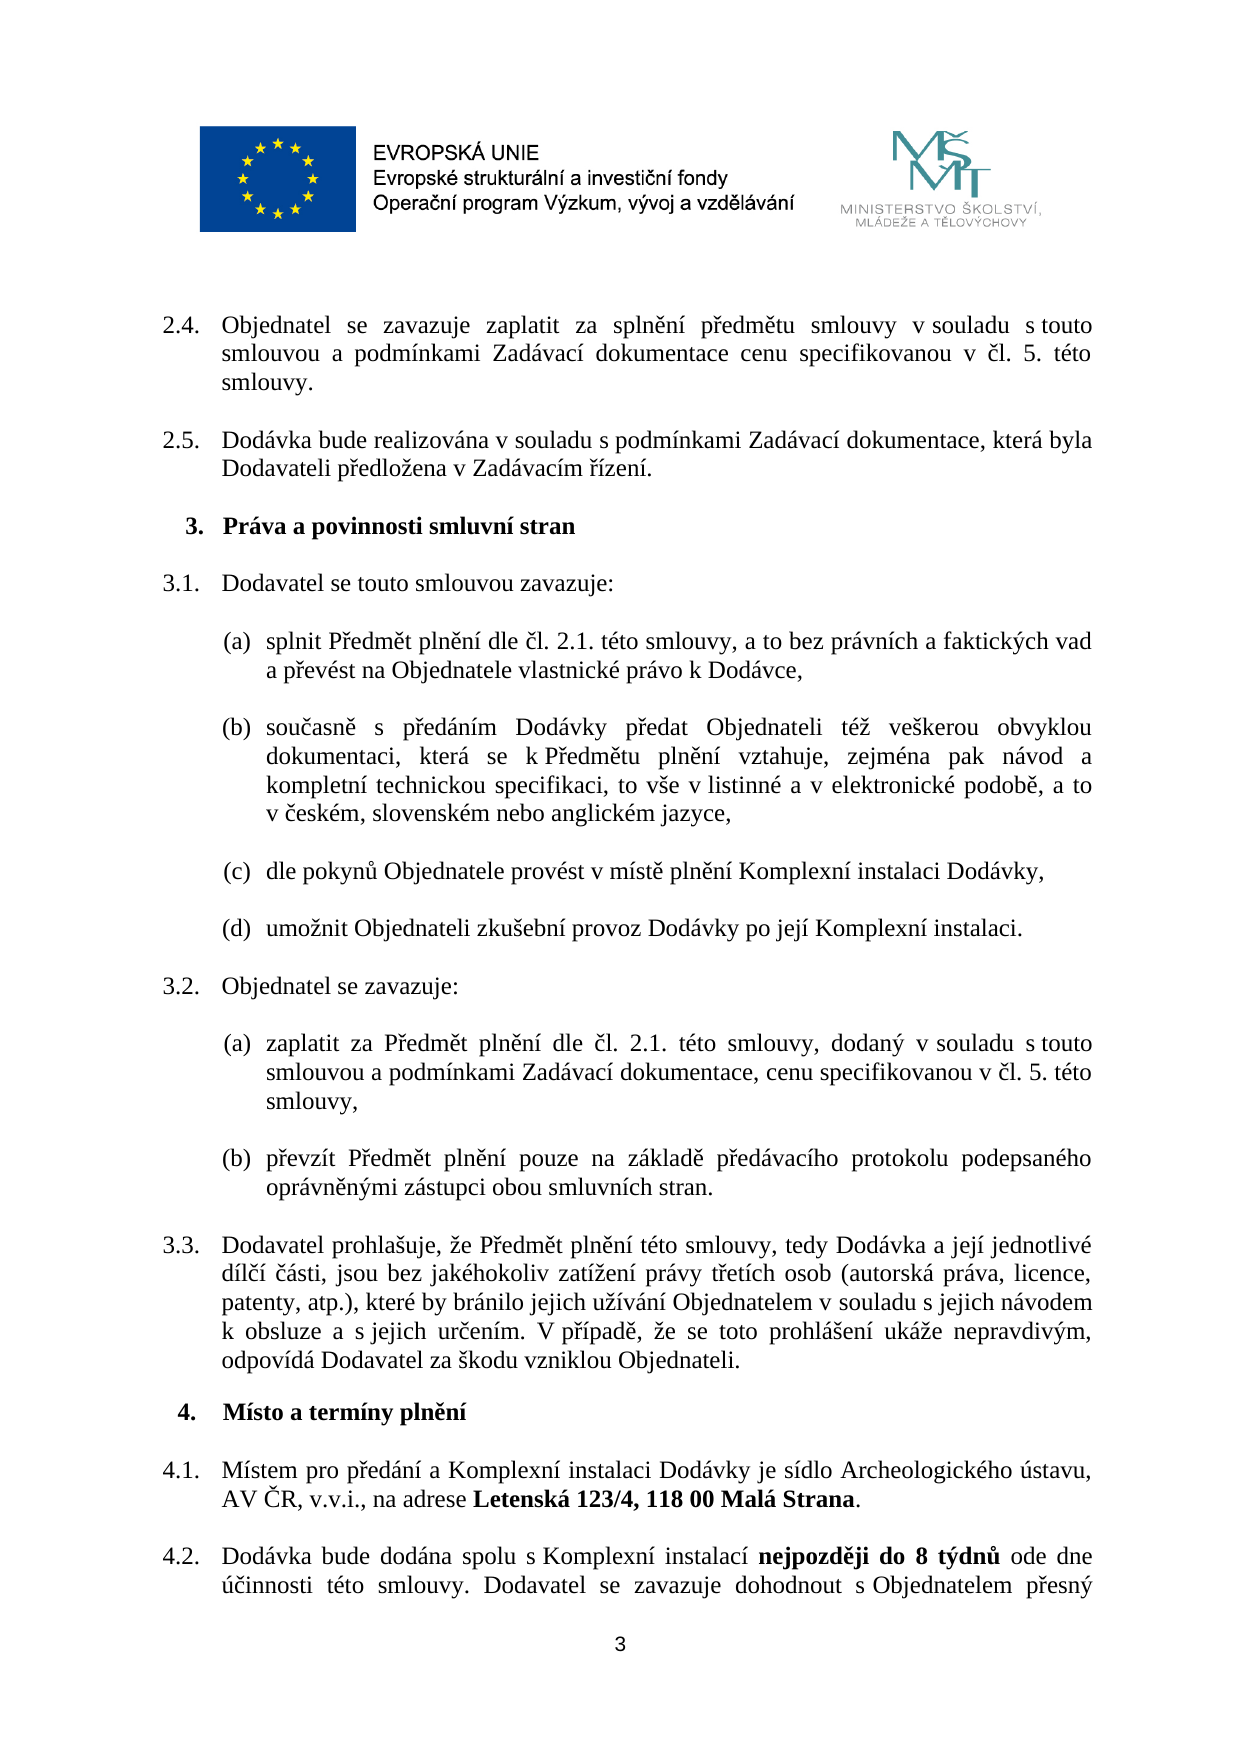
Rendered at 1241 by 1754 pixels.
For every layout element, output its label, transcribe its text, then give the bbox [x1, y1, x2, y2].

list Místo a termíny plnění [177, 1397, 1093, 1426]
list splnit Předmět plnění dle čl. 2.1. této smlouvy, a to bez právních a faktických vad a převést na Objednatele vlastnické právo k Dodávce, [251, 626, 1093, 683]
list převzít Předmět plnění pouze na základě předávacího protokolu podepsaného oprávněnými zástupci obou smluvních stran. [251, 1143, 1093, 1201]
list Dodavatel se touto smlouvou zavazuje: [162, 568, 1093, 597]
picture [147, 73, 1093, 284]
list Práva a povinnosti smluvní stran [185, 511, 1093, 540]
list umožnit Objednateli zkušební provoz Dodávky po její Komplexní instalaci. [251, 913, 1093, 942]
list současně s předáním Dodávky předat Objednateli též veškerou obvyklou dokumentaci, která se k Předmětu plnění vztahuje, zejména pak návod a kompletní technickou specifikaci, to vše v listinné a v elektronické podobě, a to v českém, slovenském nebo anglickém jazyce, [251, 712, 1093, 827]
list Místem pro předání a Komplexní instalaci Dodávky je sídlo Archeologického ústavu, AV ČR, v.v.i., na adrese Letenská 123/4, 118 00 Malá Strana. [162, 1455, 1093, 1512]
list Objednatel se zavazuje: [162, 971, 1093, 1000]
list zaplatit za Předmět plnění dle čl. 2.1. této smlouvy, dodaný v souladu s touto smlouvou a podmínkami Zadávací dokumentace, cenu specifikovanou v čl. 5. této smlouvy, [251, 1028, 1093, 1115]
list Dodavatel prohlašuje, že Předmět plnění této smlouvy, tedy Dodávka a její jednotlivé dílčí části, jsou bez jakéhokoliv zatížení právy třetích osob (autorská práva, licence, patenty, atp.), které by bránilo jejich užívání Objednatelem v souladu s jejich návodem k obsluze a s jejich určením. V případě, že se toto prohlášení ukáže nepravdivým, odpovídá Dodavatel za škodu vzniklou Objednateli. [162, 1230, 1093, 1373]
list dle pokynů Objednatele provést v místě plnění Komplexní instalaci Dodávky, [251, 856, 1093, 885]
list Objednatel se zavazuje zaplatit za splnění předmětu smlouvy v souladu s touto smlouvou a podmínkami Zadávací dokumentace cenu specifikovanou v čl. 5. této smlouvy. [162, 310, 1093, 396]
list Dodávka bude realizována v souladu s podmínkami Zadávací dokumentace, která byla Dodavateli předložena v Zadávacím řízení. [162, 425, 1093, 482]
